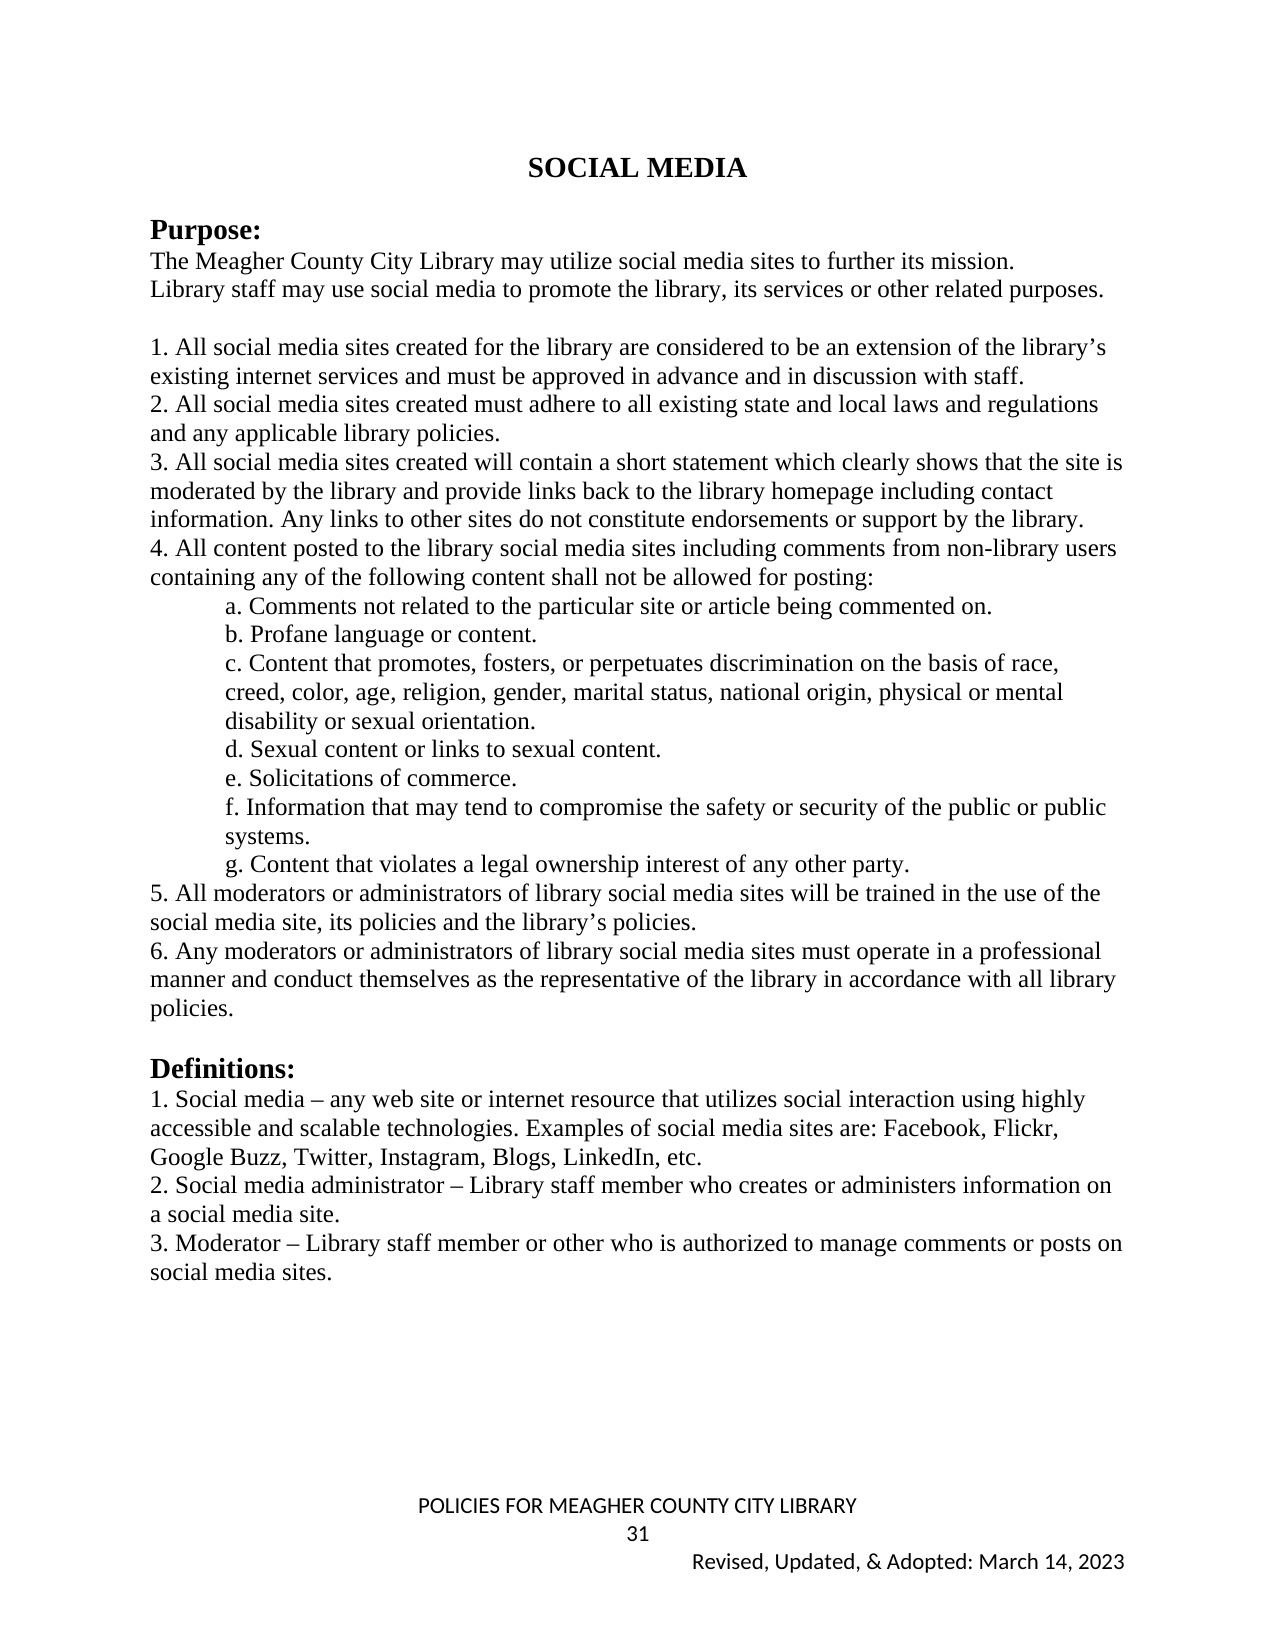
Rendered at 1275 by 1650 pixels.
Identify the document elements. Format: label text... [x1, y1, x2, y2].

text e. Solicitations of commerce. [225, 763, 1125, 792]
text a. Comments not related to the particular site or article being commented on. [225, 591, 1125, 619]
text Definitions: [150, 1051, 1125, 1084]
text SOCIAL MEDIA [150, 150, 1125, 183]
text 2. Social media administrator – Library staff member who creates or administers information on a social media site. [150, 1171, 1125, 1228]
text 5. All moderators or administrators of library social media sites will be trained in the use of the social media site, its policies and the library’s policies. [150, 878, 1125, 936]
text 1. Social media – any web site or internet resource that utilizes social interaction using highly accessible and scalable technologies. Examples of social media sites are: Facebook, Flickr, Google Buzz, Twitter, Instagram, Blogs, LinkedIn, etc. [150, 1084, 1125, 1171]
text Purpose: [150, 212, 1125, 246]
text d. Sexual content or links to sexual content. [225, 734, 1125, 763]
text 4. All content posted to the library social media sites including comments from non-library users containing any of the following content shall not be allowed for posting: [150, 533, 1125, 591]
text 2. All social media sites created must adhere to all existing state and local laws and regulations and any applicable library policies. [150, 389, 1125, 447]
text 3. All social media sites created will contain a short statement which clearly shows that the site is moderated by the library and provide links back to the library homepage including contact information. Any links to other sites do not constitute endorsements or support by the library. [150, 447, 1125, 533]
text f. Information that may tend to compromise the safety or security of the public or public systems. [225, 792, 1125, 849]
text 3. Moderator – Library staff member or other who is authorized to manage comments or posts on social media sites. [150, 1228, 1125, 1286]
text Library staff may use social media to promote the library, its services or other related purposes. [150, 274, 1125, 303]
text 6. Any moderators or administrators of library social media sites must operate in a professional manner and conduct themselves as the representative of the library in accordance with all library policies. [150, 936, 1125, 1022]
text The Meagher County City Library may utilize social media sites to further its mission. [150, 246, 1125, 274]
text b. Profane language or content. [225, 619, 1125, 648]
text c. Content that promotes, fosters, or perpetuates discrimination on the basis of race, creed, color, age, religion, gender, marital status, national origin, physical or mental disability or sexual orientation. [225, 648, 1125, 734]
text g. Content that violates a legal ownership interest of any other party. [225, 849, 1125, 878]
text 1. All social media sites created for the library are considered to be an extension of the library’s existing internet services and must be approved in advance and in discussion with staff. [150, 332, 1125, 389]
